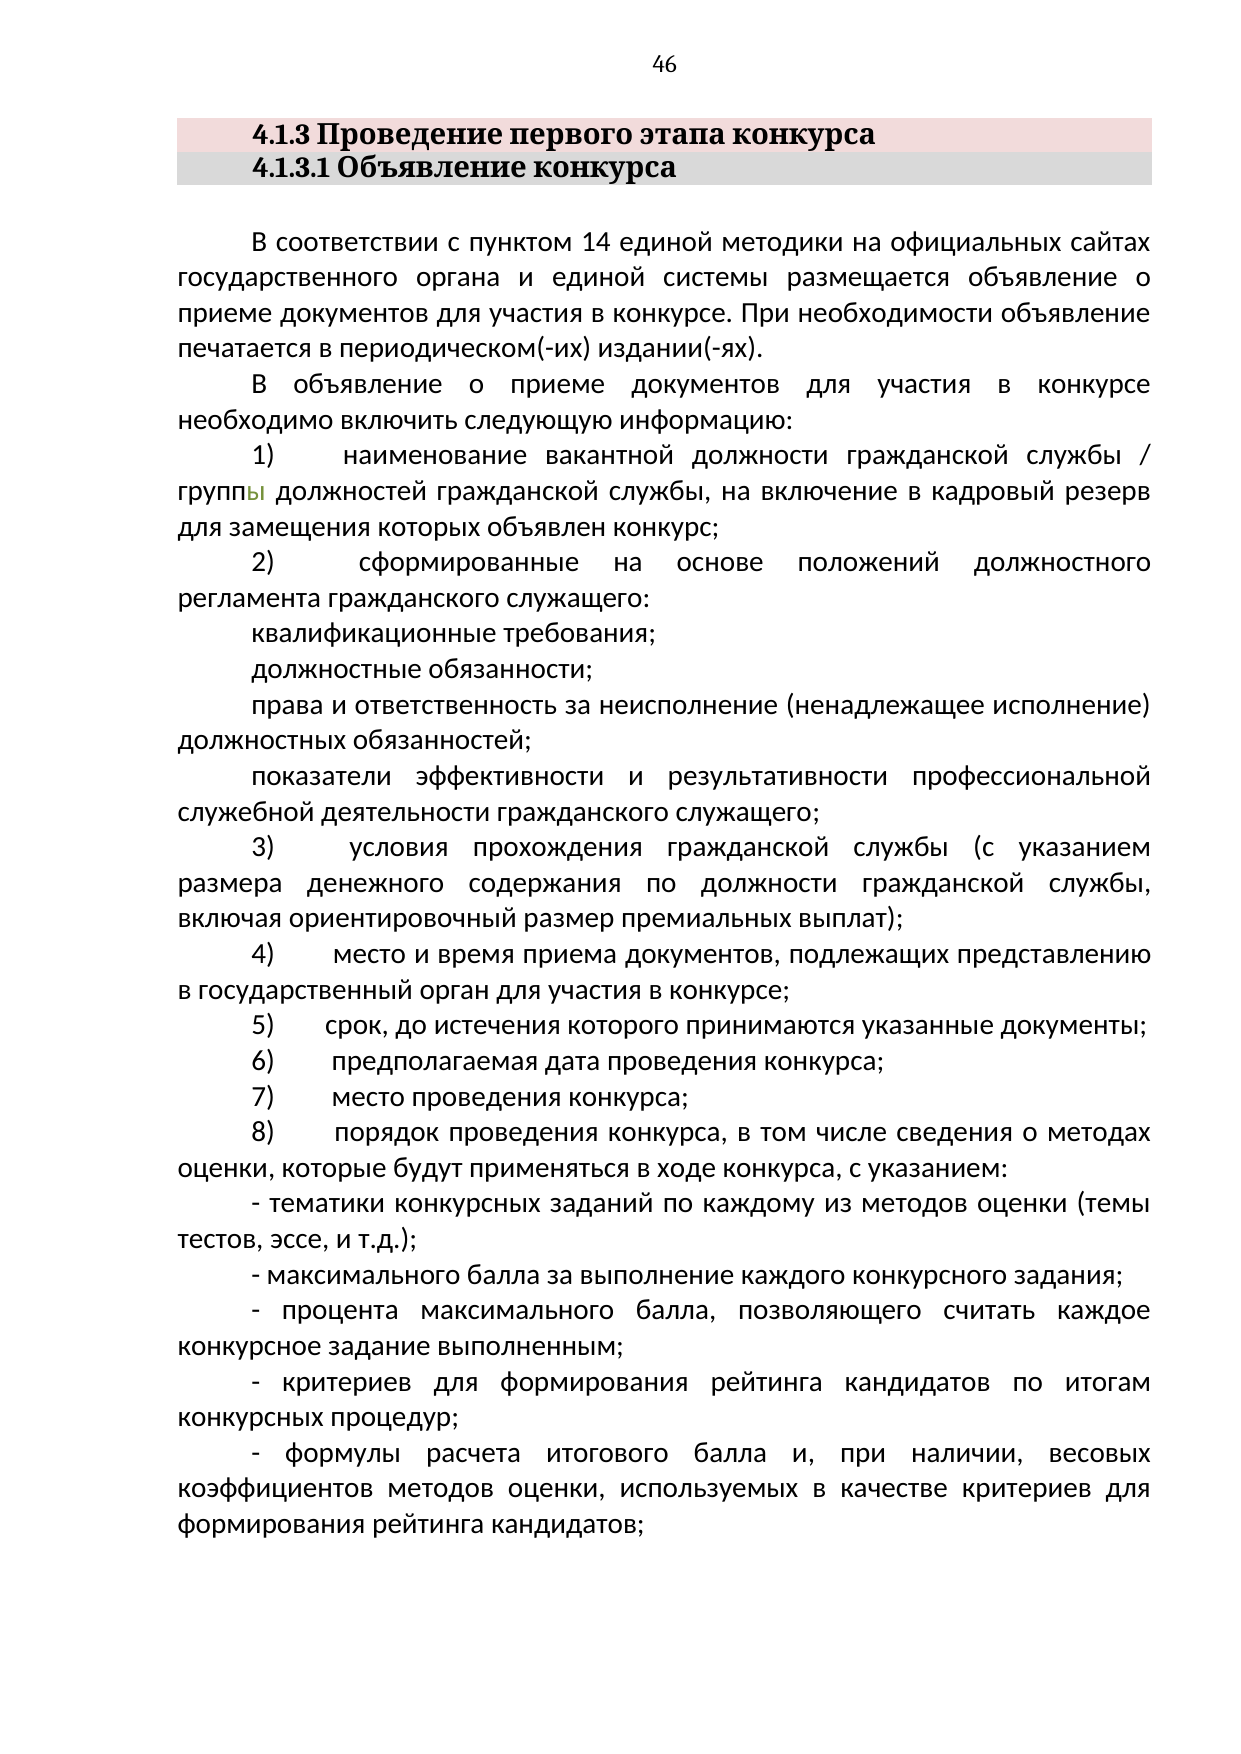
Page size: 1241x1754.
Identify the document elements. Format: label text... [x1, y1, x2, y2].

list срок, до истечения которого принимаются указанные документы; [177, 1006, 1152, 1042]
text - процента максимального балла, позволяющего считать каждое конкурсное задание выполненным; [177, 1291, 1152, 1363]
list порядок проведения конкурса, в том числе сведения о методах оценки, которые будут применяться в ходе конкурса, с указанием: [177, 1113, 1152, 1184]
text показатели эффективности и результативности профессиональной служебной деятельности гражданского служащего; [177, 757, 1152, 828]
list сформированные на основе положений должностного регламента гражданского служащего: [177, 543, 1152, 614]
text - формулы расчета итогового балла и, при наличии, весовых коэффициентов методов оценки, используемых в качестве критериев для формирования рейтинга кандидатов; [177, 1434, 1152, 1541]
text - тематики конкурсных заданий по каждому из методов оценки (темы тестов, эссе, и т.д.); [177, 1184, 1152, 1256]
text права и ответственность за неисполнение (ненадлежащее исполнение) должностных обязанностей; [177, 686, 1152, 757]
text квалификационные требования; [177, 614, 1152, 650]
list место и время приема документов, подлежащих представлению в государственный орган для участия в конкурсе; [177, 935, 1152, 1006]
text В соответствии с пунктом 14 единой методики на официальных сайтах государственного органа и единой системы размещается объявление о приеме документов для участия в конкурсе. При необходимости объявление печатается в периодическом(-их) издании(-ях). [177, 223, 1152, 365]
list предполагаемая дата проведения конкурса; [177, 1042, 1152, 1078]
text 4.1.3.1 Объявление конкурса [177, 152, 1152, 185]
text 4.1.3 Проведение первого этапа конкурса [177, 118, 1152, 152]
list наименование вакантной должности гражданской службы / группы должностей гражданской службы, на включение в кадровый резерв для замещения которых объявлен конкурс; [177, 436, 1152, 543]
text - критериев для формирования рейтинга кандидатов по итогам конкурсных процедур; [177, 1363, 1152, 1434]
text должностные обязанности; [177, 650, 1152, 686]
list условия прохождения гражданской службы (с указанием размера денежного содержания по должности гражданской службы, включая ориентировочный размер премиальных выплат); [177, 828, 1152, 935]
list место проведения конкурса; [177, 1078, 1152, 1113]
text - максимального балла за выполнение каждого конкурсного задания; [177, 1256, 1152, 1291]
text В объявление о приеме документов для участия в конкурсе необходимо включить следующую информацию: [177, 365, 1152, 436]
